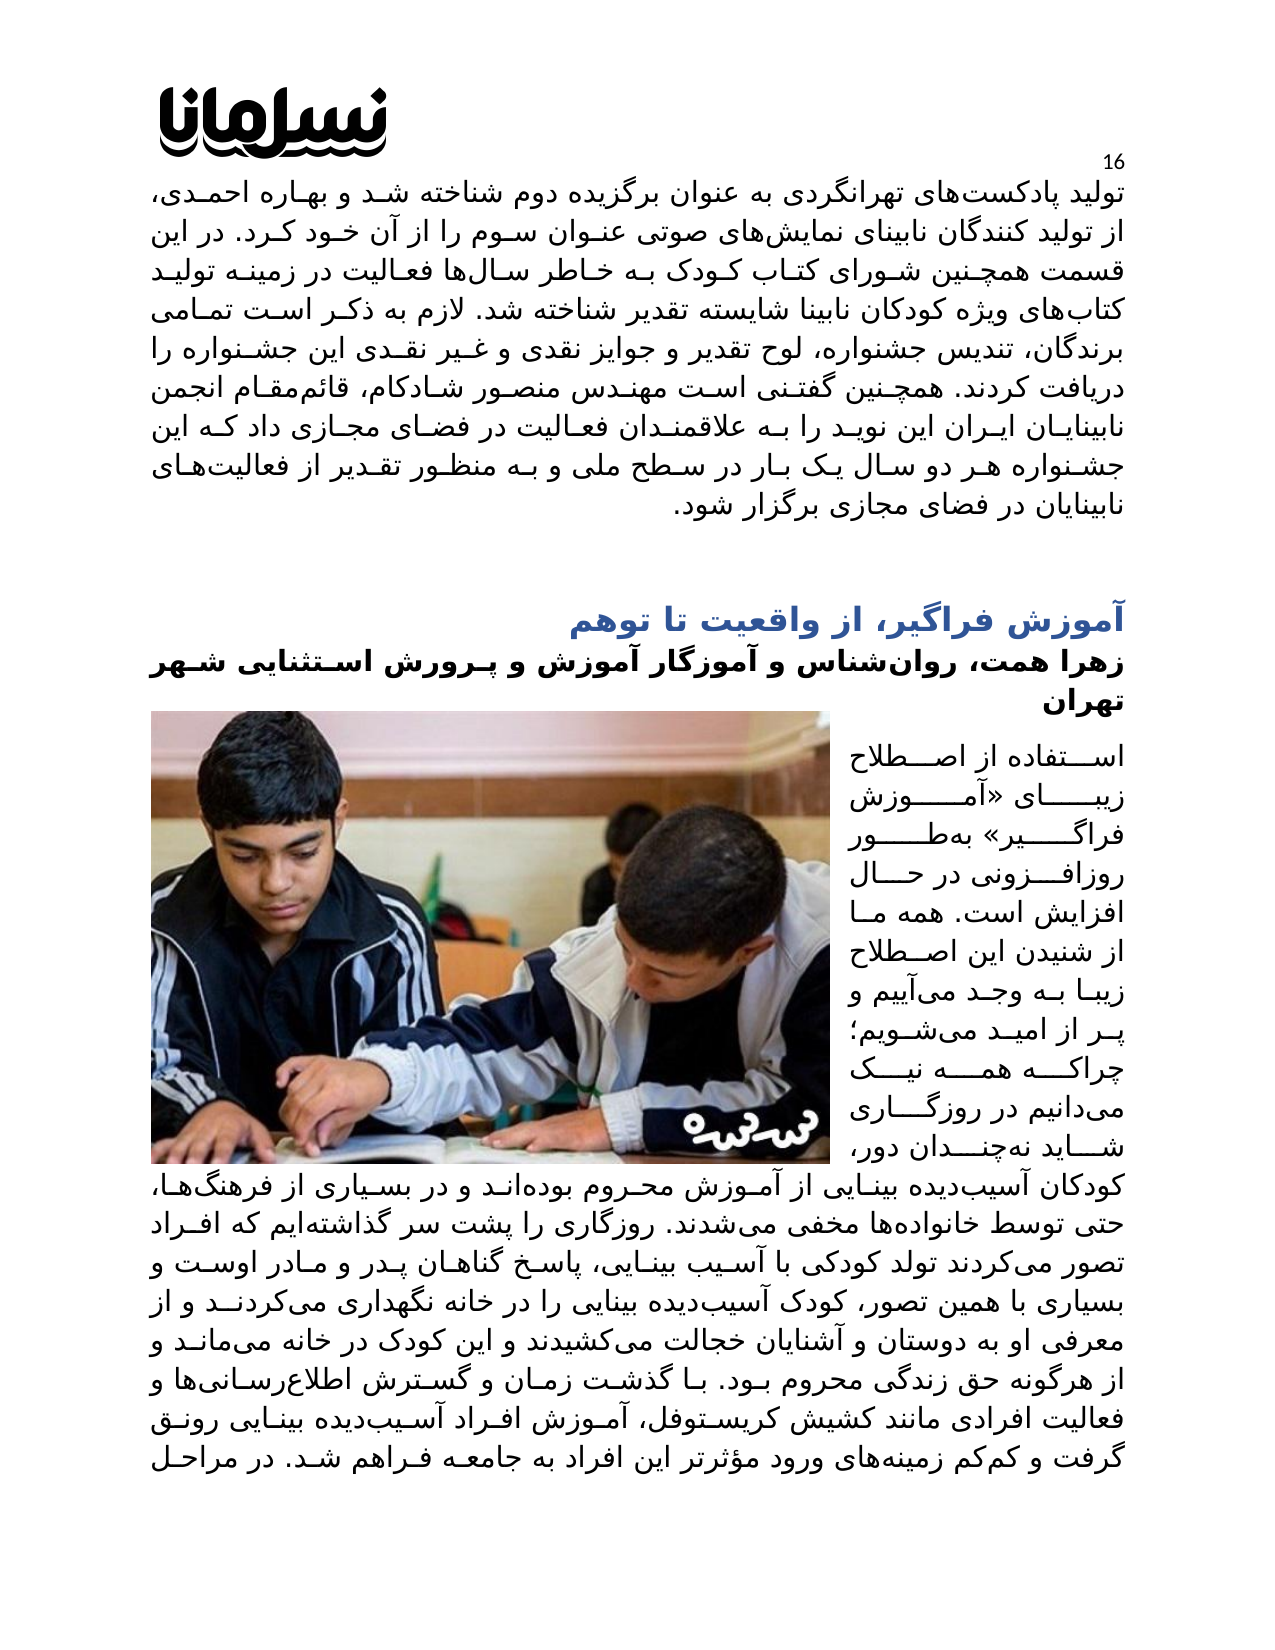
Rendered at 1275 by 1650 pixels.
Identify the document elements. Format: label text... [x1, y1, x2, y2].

subtitle آموزش فراگیر، از واقعیت تا توهم [150, 600, 1125, 639]
picture [151, 711, 830, 1164]
picture [150, 75, 398, 170]
text زهرا همت، روان‌شناس و آموزگار آموزش و پرورش استثنایی شهر تهران [150, 645, 1125, 718]
